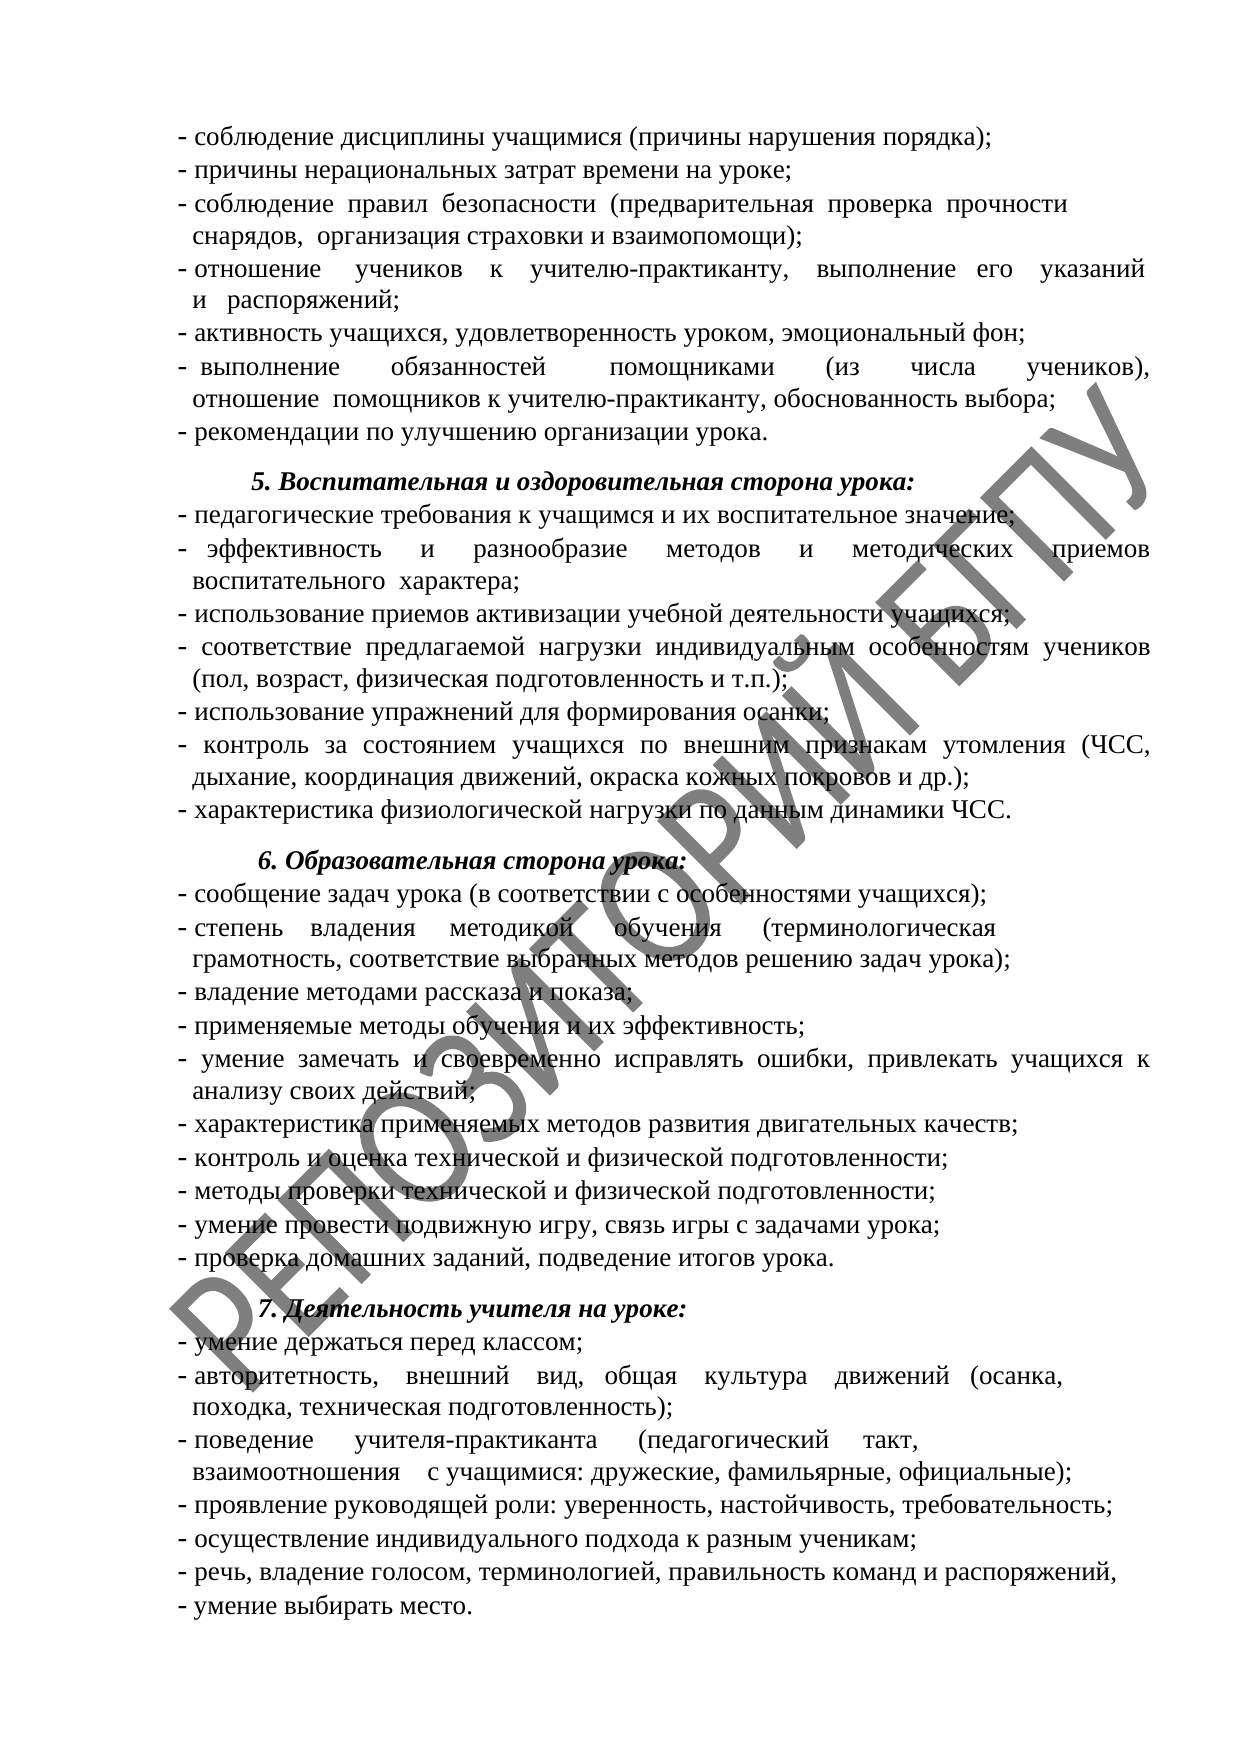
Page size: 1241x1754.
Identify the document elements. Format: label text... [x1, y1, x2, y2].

text - умение провести подвижную игру, связь игры с задачами урока; [177, 1206, 1152, 1239]
text 5. Воспитательная и оздоровительная сторона урока: [177, 466, 1152, 497]
text - использование приемов активизации учебной деятельности учащихся; [177, 595, 1152, 628]
text 7. Деятельность учителя на уроке: [177, 1292, 1152, 1323]
text - эффективность и разнообразие методов и методических приемов воспитательного характера; [177, 530, 1152, 595]
text - характеристика физиологической нагрузки по данным динамики ЧСС. [177, 791, 1152, 825]
text - речь, владение голосом, терминологией, правильность команд и распоряжений, [177, 1553, 1152, 1587]
text - контроль и оценка технической и физической подготовленности; [177, 1139, 1152, 1172]
text - применяемые методы обучения и их эффективность; [177, 1007, 1152, 1041]
text - соблюдение дисциплины учащимися (причины нарушения порядка); [177, 118, 1152, 152]
text - осуществление индивидуального подхода к разным ученикам; [177, 1520, 1152, 1553]
text - рекомендации по улучшению организации урока. [177, 413, 1152, 446]
text - выполнение обязанностей помощниками (из числа учеников), отношение помощников к учителю-практиканту, обоснованность выбора; [177, 348, 1152, 413]
text - отношение учеников к учителю-практиканту, выполнение его указаний и распоряжений; [177, 250, 1152, 314]
text - контроль за состоянием учащихся по внешним признакам утомления (ЧСС, дыхание, координация движений, окраска кожных покровов и др.); [177, 727, 1152, 791]
text - педагогические требования к учащимся и их воспитательное значение; [177, 497, 1152, 530]
text - методы проверки технической и физической подготовленности; [177, 1172, 1152, 1206]
text 6. Образовательная сторона урока: [177, 844, 1152, 875]
text - поведение учителя-практиканта (педагогический такт, взаимоотношения с учащимися: дружеские, фамильярные, официальные); [177, 1421, 1152, 1486]
text - авторитетность, внешний вид, общая культура движений (осанка, походка, техническая подготовленность); [177, 1357, 1152, 1421]
text - степень владения методикой обучения (терминологическая грамотность, соответствие выбранных методов решению задач урока); [177, 909, 1152, 973]
text - умение выбирать место. [177, 1587, 1152, 1620]
text - использование упражнений для формирования осанки; [177, 693, 1152, 727]
text - умение замечать и своевременно исправлять ошибки, привлекать учащихся к анализу своих действий; [177, 1041, 1152, 1105]
text - характеристика применяемых методов развития двигательных качеств; [177, 1105, 1152, 1139]
text - причины нерациональных затрат времени на уроке; [177, 152, 1152, 185]
text - проверка домашних заданий, подведение итогов урока. [177, 1239, 1152, 1273]
text - умение держаться перед классом; [177, 1323, 1152, 1357]
text - проявление руководящей роли: уверенность, настойчивость, требовательность; [177, 1486, 1152, 1520]
text - владение методами рассказа и показа; [177, 973, 1152, 1007]
text - соответствие предлагаемой нагрузки индивидуальным особенностям учеников (пол, возраст, физическая подготовленность и т.п.); [177, 628, 1152, 693]
text - активность учащихся, удовлетворенность уроком, эмоциональный фон; [177, 314, 1152, 348]
text - сообщение задач урока (в соответствии с особенностями учащихся); [177, 875, 1152, 909]
text - соблюдение правил безопасности (предварительная проверка прочности снарядов, организация страховки и взаимопомощи); [177, 185, 1152, 250]
